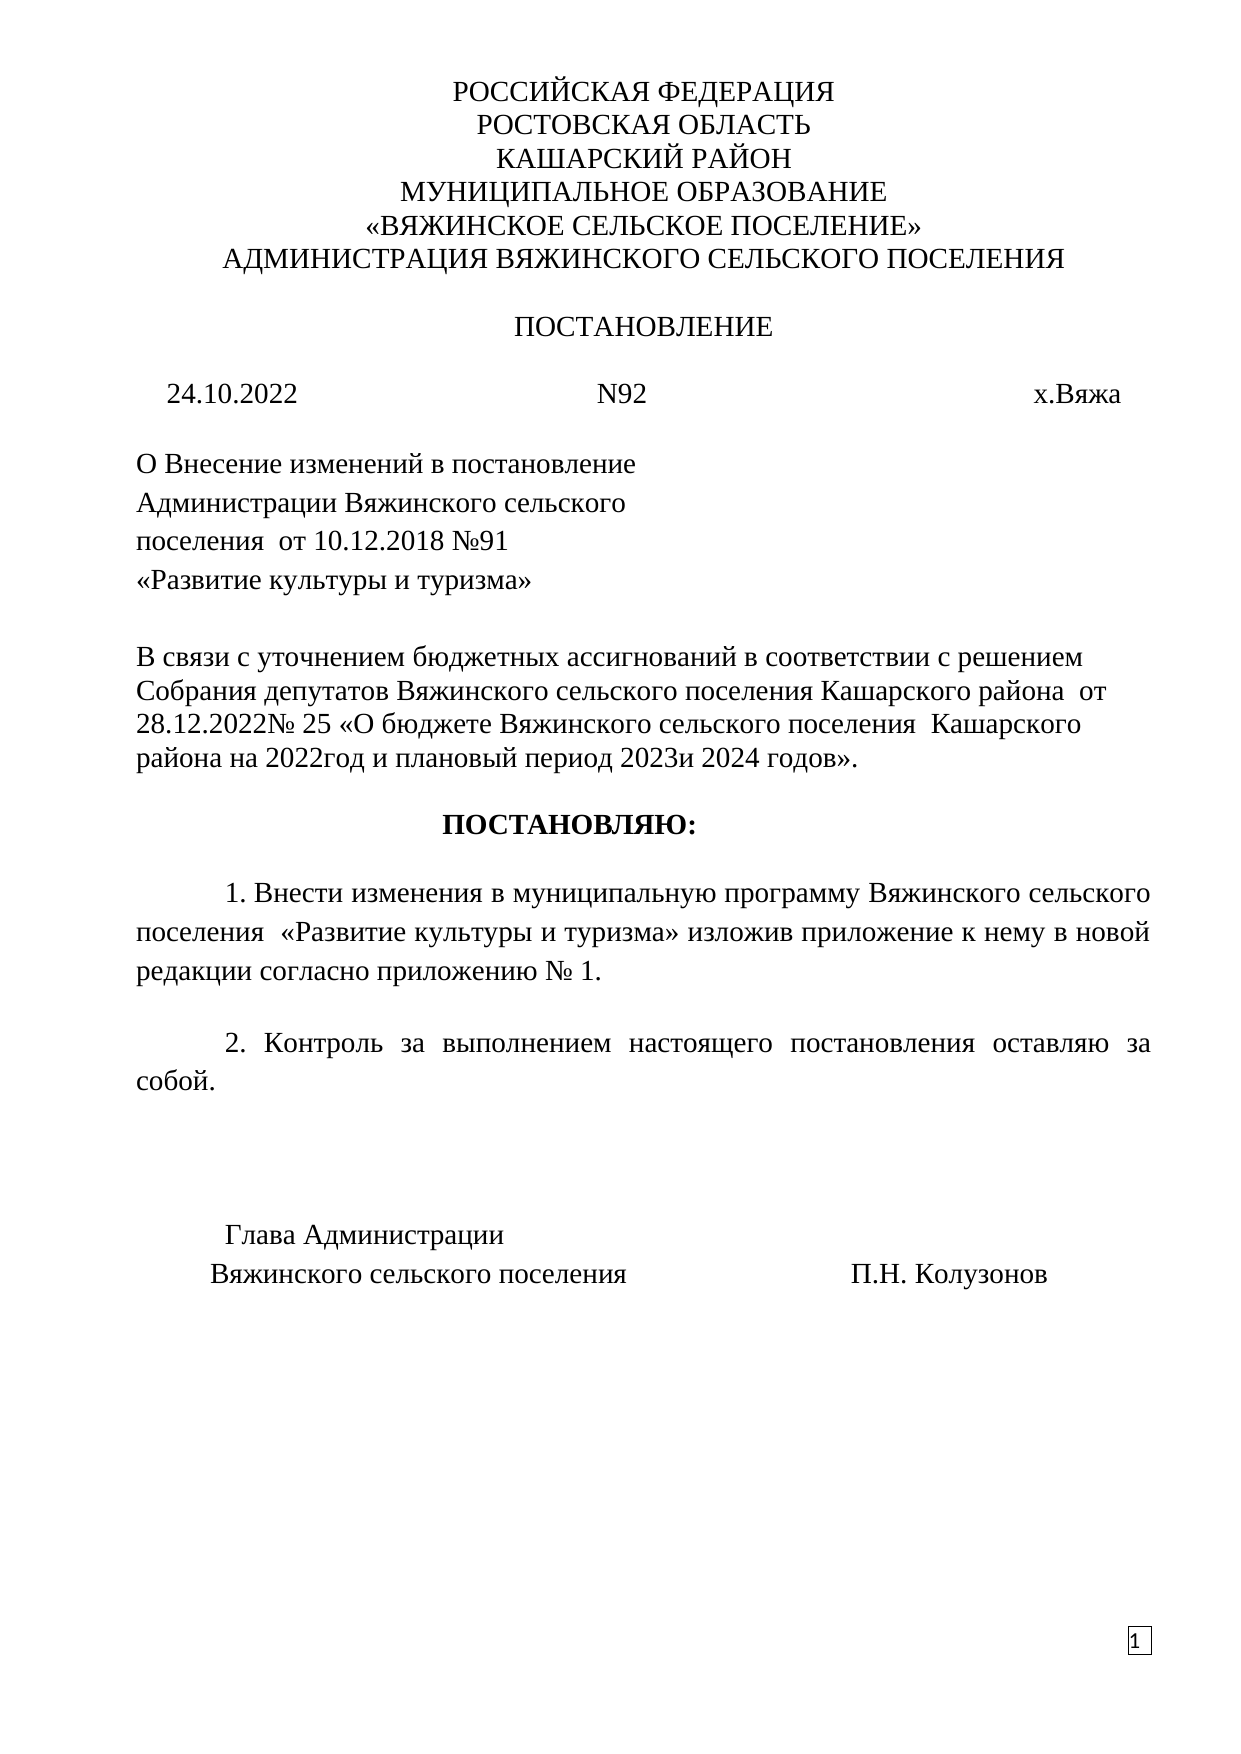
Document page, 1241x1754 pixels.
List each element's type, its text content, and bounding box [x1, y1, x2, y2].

text «Развитие культуры и туризма» [136, 562, 1152, 596]
text 24.10.2022 N92 х.Вяжа [136, 376, 1152, 409]
text Администрации Вяжинского сельского [136, 485, 1152, 518]
text РОСТОВСКАЯ ОБЛАСТЬ [136, 107, 1152, 141]
text поселения от 10.12.2018 №91 [136, 523, 1152, 557]
text О Внесение изменений в постановление [136, 446, 1152, 480]
text 2. Контроль за выполнением настоящего постановления оставляю за собой. [136, 1025, 1152, 1097]
text ПОСТАНОВЛЕНИЕ [136, 309, 1152, 342]
text ПОСТАНОВЛЯЮ: [136, 807, 1152, 840]
text «ВЯЖИНСКОЕ СЕЛЬСКОЕ ПОСЕЛЕНИЕ» [136, 208, 1152, 242]
text КАШАРСКИЙ РАЙОН [136, 141, 1152, 174]
text Глава Администрации [136, 1217, 1152, 1251]
text АДМИНИСТРАЦИЯ ВЯЖИНСКОГО СЕЛЬСКОГО ПОСЕЛЕНИЯ [136, 242, 1152, 275]
text В связи с уточнением бюджетных ассигнований в соответствии с решением Собрания депутатов Вяжинского сельского поселения Кашарского района от 28.12.2022№ 25 «О бюджете Вяжинского сельского поселения Кашарского района на 2022год и плановый период 2023и 2024 годов». [136, 639, 1152, 773]
text 1. Внести изменения в муниципальную программу Вяжинского сельского поселения «Развитие культуры и туризма» изложив приложение к нему в новой редакции согласно приложению № 1. [136, 876, 1152, 986]
text МУНИЦИПАЛЬНОЕ ОБРАЗОВАНИЕ [136, 174, 1152, 208]
text РОССИЙСКАЯ ФЕДЕРАЦИЯ [136, 74, 1152, 107]
text Вяжинского сельского поселения П.Н. Колузонов [136, 1256, 1152, 1289]
